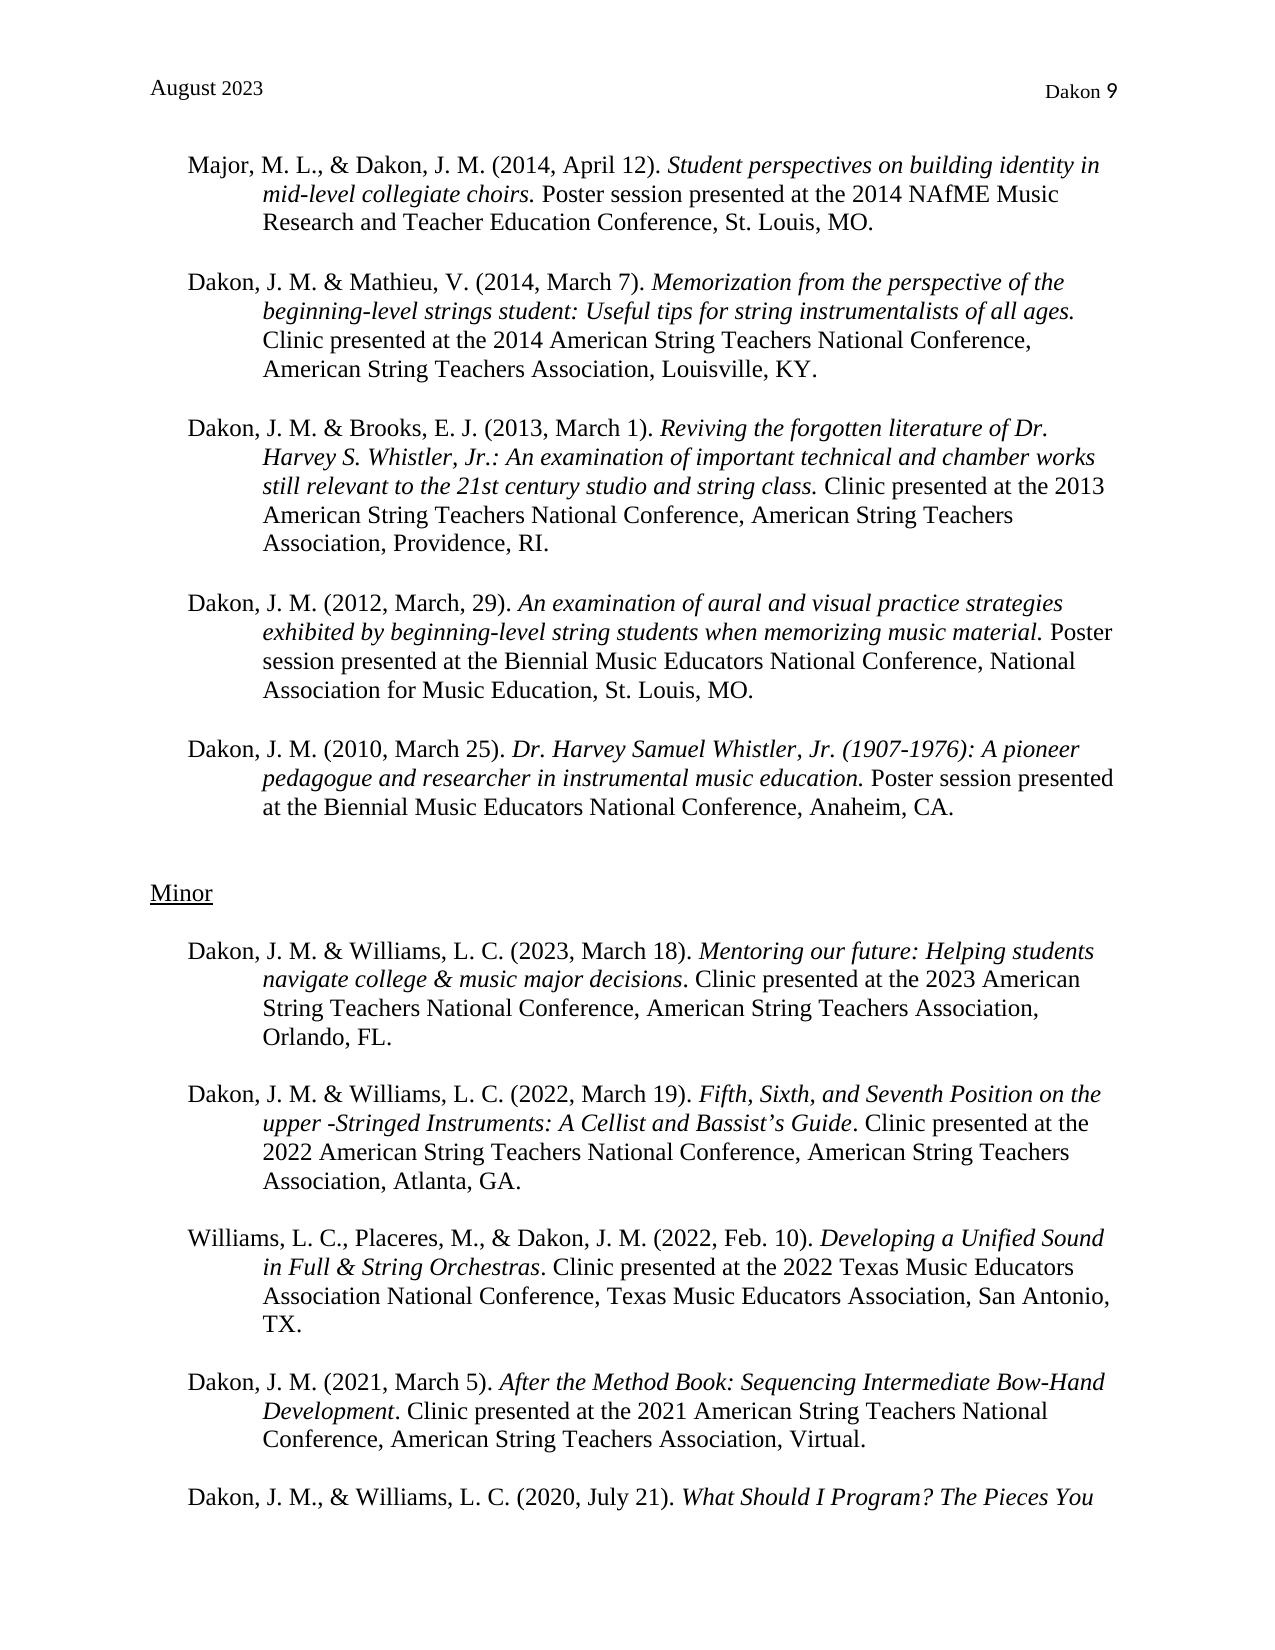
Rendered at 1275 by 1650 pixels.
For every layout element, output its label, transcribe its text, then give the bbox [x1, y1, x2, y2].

text Minor [150, 878, 1125, 907]
text Dakon, J. M. (2010, March 25). Dr. Harvey Samuel Whistler, Jr. (1907-1976): A pioneer pedagogue and researcher in instrumental music education. Poster session presented at the Biennial Music Educators National Conference, Anaheim, CA. [187, 734, 1125, 821]
text Dakon, J. M. & Mathieu, V. (2014, March 7). Memorization from the perspective of the beginning-level strings student: Useful tips for string instrumentalists of all ages. Clinic presented at the 2014 American String Teachers National Conference, American String Teachers Association, Louisville, KY. [187, 267, 1125, 382]
text Dakon, J. M. & Brooks, E. J. (2013, March 1). Reviving the forgotten literature of Dr. Harvey S. Whistler, Jr.: An examination of important technical and chamber works still relevant to the 21st century studio and string class. Clinic presented at the 2013 American String Teachers National Conference, American String Teachers Association, Providence, RI. [187, 413, 1125, 557]
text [187, 1482, 1125, 1511]
text Williams, L. C., Placeres, M., & Dakon, J. M. (2022, Feb. 10). Developing a Unified Sound in Full & String Orchestras. Clinic presented at the 2022 Texas Music Educators Association National Conference, Texas Music Educators Association, San Antonio, TX. [187, 1223, 1125, 1338]
text Dakon, J. M. & Williams, L. C. (2022, March 19). Fifth, Sixth, and Seventh Position on the upper -Stringed Instruments: A Cellist and Bassist’s Guide. Clinic presented at the 2022 American String Teachers National Conference, American String Teachers Association, Atlanta, GA. [187, 1079, 1125, 1194]
text Major, M. L., & Dakon, J. M. (2014, April 12). Student perspectives on building identity in mid-level collegiate choirs. Poster session presented at the 2014 NAfME Music Research and Teacher Education Conference, St. Louis, MO. [187, 150, 1125, 236]
text Dakon, J. M. (2021, March 5). After the Method Book: Sequencing Intermediate Bow-Hand Development. Clinic presented at the 2021 American String Teachers National Conference, American String Teachers Association, Virtual. [187, 1367, 1125, 1453]
text Dakon, J. M. & Williams, L. C. (2023, March 18). Mentoring our future: Helping students navigate college & music major decisions. Clinic presented at the 2023 American String Teachers National Conference, American String Teachers Association, Orlando, FL. [187, 936, 1125, 1051]
text Dakon, J. M. (2012, March, 29). An examination of aural and visual practice strategies exhibited by beginning-level string students when memorizing music material. Poster session presented at the Biennial Music Educators National Conference, National Association for Music Education, St. Louis, MO. [187, 588, 1125, 703]
